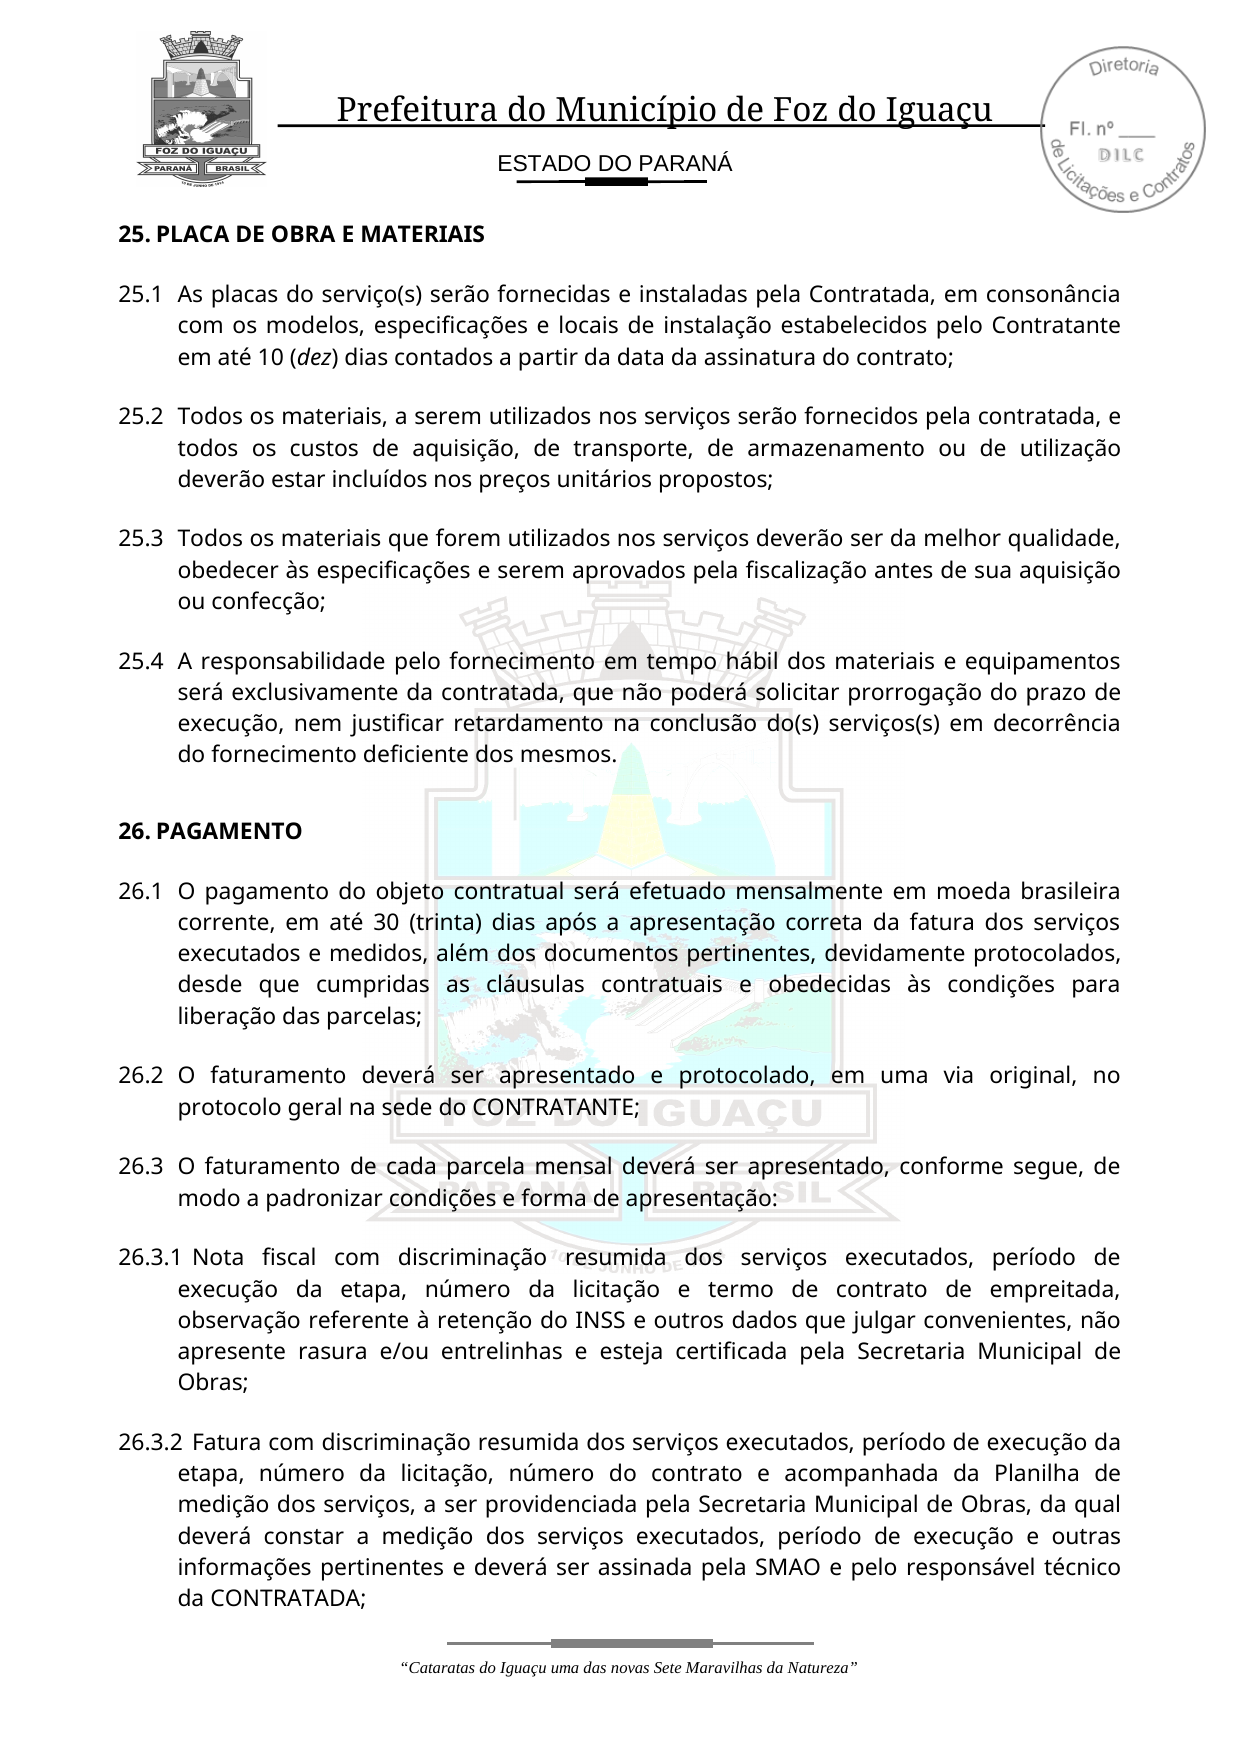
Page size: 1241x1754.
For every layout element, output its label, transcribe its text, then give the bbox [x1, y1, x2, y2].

picture [1039, 45, 1207, 214]
list PAGAMENTO [118, 815, 1122, 846]
list Todos os materiais, a serem utilizados nos serviços serão fornecidos pela contratada, e todos os custos de aquisição, de transporte, de armazenamento ou de utilização deverão estar incluídos nos preços unitários propostos; [118, 400, 1122, 494]
list O faturamento deverá ser apresentado e protocolado, em uma via original, no protocolo geral na sede do CONTRATANTE; [118, 1059, 1122, 1122]
list PLACA DE OBRA E MATERIAIS [118, 218, 1122, 249]
list Todos os materiais que forem utilizados nos serviços deverão ser da melhor qualidade, obedecer às especificações e serem aprovados pela fiscalização antes de sua aquisição ou confecção; [118, 522, 1122, 616]
list A responsabilidade pelo fornecimento em tempo hábil dos materiais e equipamentos será exclusivamente da contratada, que não poderá solicitar prorrogação do prazo de execução, nem justificar retardamento na conclusão do(s) serviços(s) em decorrência do fornecimento deficiente dos mesmos. [118, 644, 1122, 769]
list Nota fiscal com discriminação resumida dos serviços executados, período de execução da etapa, número da licitação e termo de contrato de empreitada, observação referente à retenção do INSS e outros dados que julgar convenientes, não apresente rasura e/ou entrelinhas e esteja certificada pela Secretaria Municipal de Obras; [118, 1241, 1122, 1397]
list Fatura com discriminação resumida dos serviços executados, período de execução da etapa, número da licitação, número do contrato e acompanhada da Planilha de medição dos serviços, a ser providenciada pela Secretaria Municipal de Obras, da qual deverá constar a medição dos serviços executados, período de execução e outras informações pertinentes e deverá ser assinada pela SMAO e pelo responsável técnico da CONTRATADA; [118, 1426, 1122, 1613]
list O pagamento do objeto contratual será efetuado mensalmente em moeda brasileira corrente, em até 30 (trinta) dias após a apresentação correta da fatura dos serviços executados e medidos, além dos documentos pertinentes, devidamente protocolados, desde que cumpridas as cláusulas contratuais e obedecidas às condições para liberação das parcelas; [118, 875, 1122, 1031]
list As placas do serviço(s) serão fornecidas e instaladas pela Contratada, em consonância com os modelos, especificações e locais de instalação estabelecidos pelo Contratante em até 10 (dez) dias contados a partir da data da assinatura do contrato; [118, 278, 1122, 372]
list O faturamento de cada parcela mensal deverá ser apresentado, conforme segue, de modo a padronizar condições e forma de apresentação: [118, 1150, 1122, 1213]
